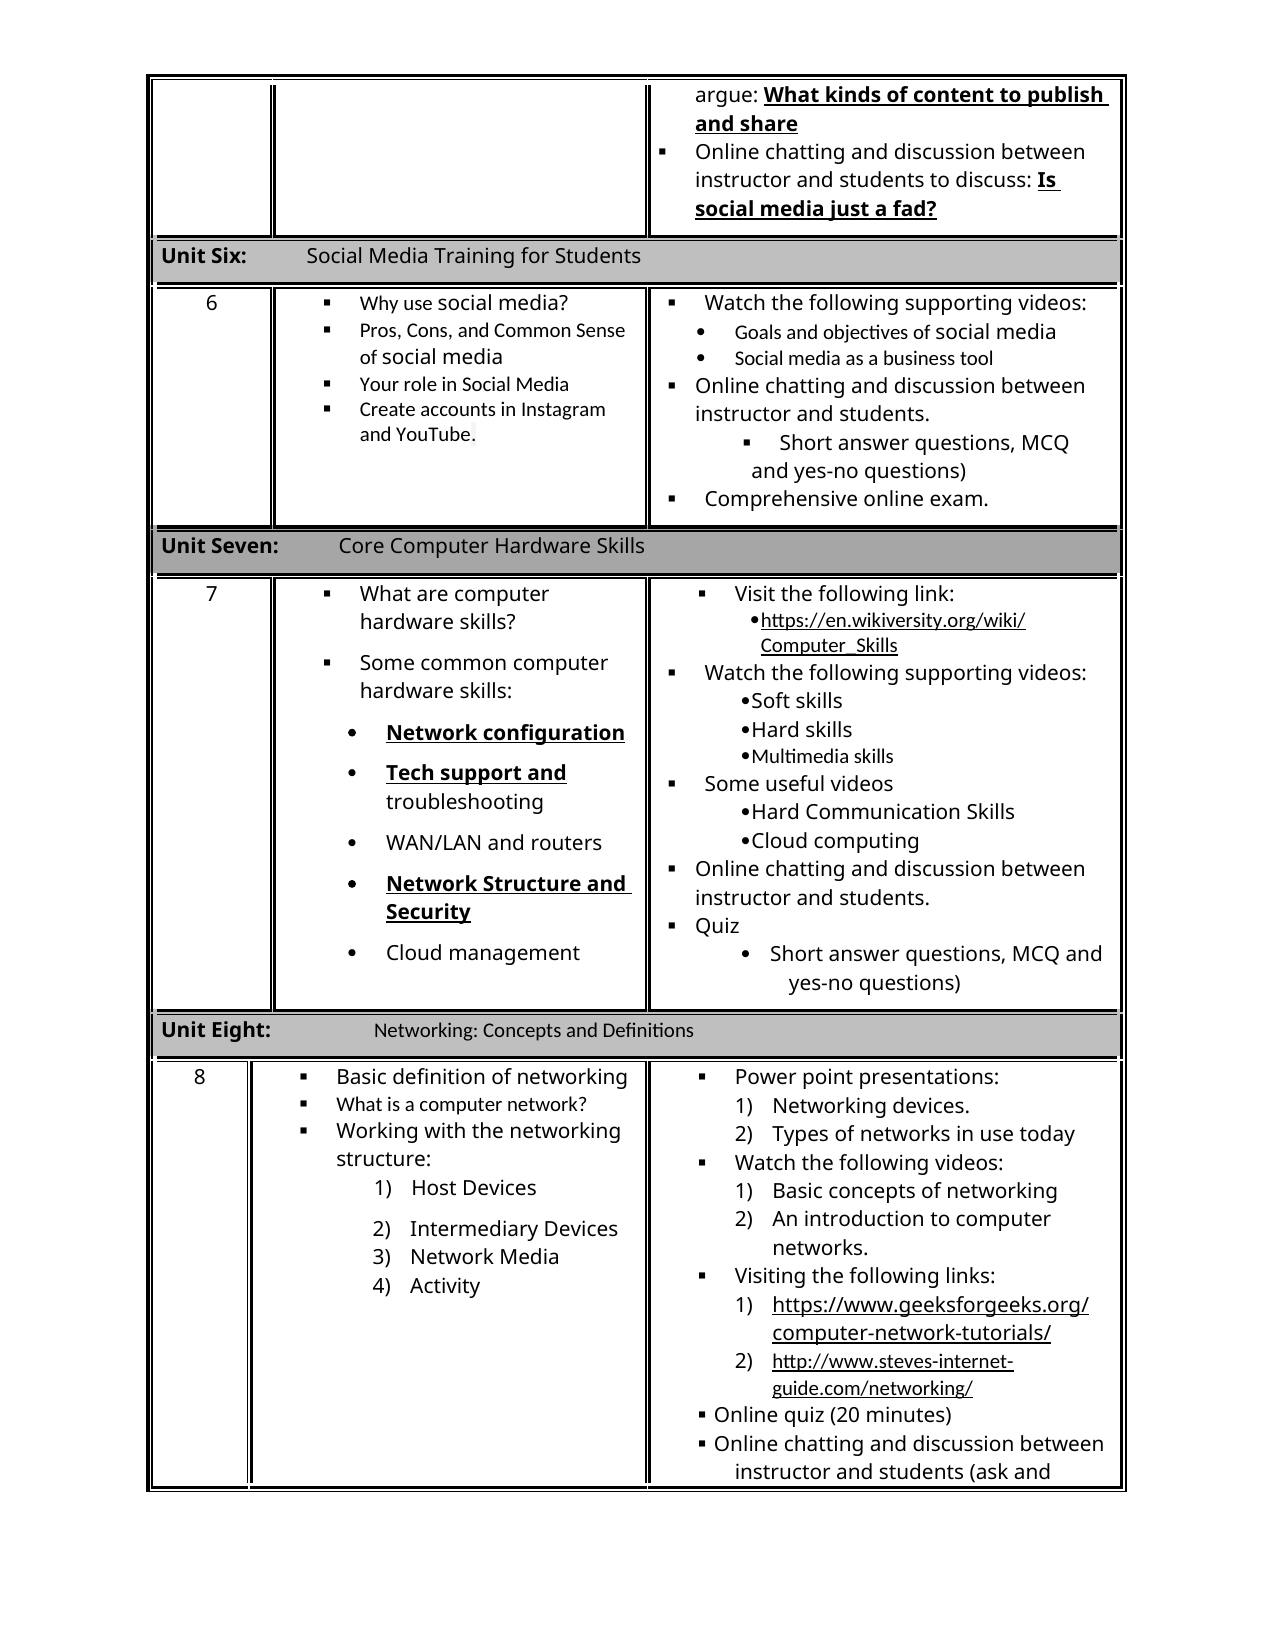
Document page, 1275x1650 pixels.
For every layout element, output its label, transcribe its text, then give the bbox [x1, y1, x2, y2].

table_cell What are computer hardware skills? Some common computer hardware skills: Network configuration Tech support and troubleshooting WAN/LAN and routers Network Structure and Security Cloud management [276, 579, 645, 1009]
table_cell 5 [150, 77, 273, 235]
table_cell 6 [150, 282, 273, 525]
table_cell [250, 1059, 648, 1486]
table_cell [648, 1056, 1123, 1486]
table_cell 7 [150, 573, 273, 1009]
table_cell Why use social media? Pros, Cons, and Common Sense of social media Your role in Social Media Create accounts in Instagram and YouTube. [276, 289, 645, 525]
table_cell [648, 80, 1120, 235]
table_cell 8 [150, 1056, 250, 1486]
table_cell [273, 77, 648, 235]
table_cell Visit the following link: https://en.wikiversity.org/wiki/Computer_Skills Watch the following supporting videos: Soft skills Hard skills Multimedia skills Some useful videos Hard Communication Skills Cloud computing Online chatting and discussion between instructor and students. Quiz Short answer questions, MCQ and yes-no questions) [648, 573, 1123, 1009]
table_cell Unit Six: Social Media Training for Students [150, 235, 1123, 282]
table_cell Unit Eight: Networking: Concepts and Definitions [150, 1009, 1123, 1056]
table_cell Unit Seven: Core Computer Hardware Skills [150, 525, 1123, 573]
table_cell Watch the following supporting videos: Goals and objectives of social media Social media as a business tool Online chatting and discussion between instructor and students. Short answer questions, MCQ and yes-no questions) Comprehensive online exam. [648, 282, 1123, 525]
